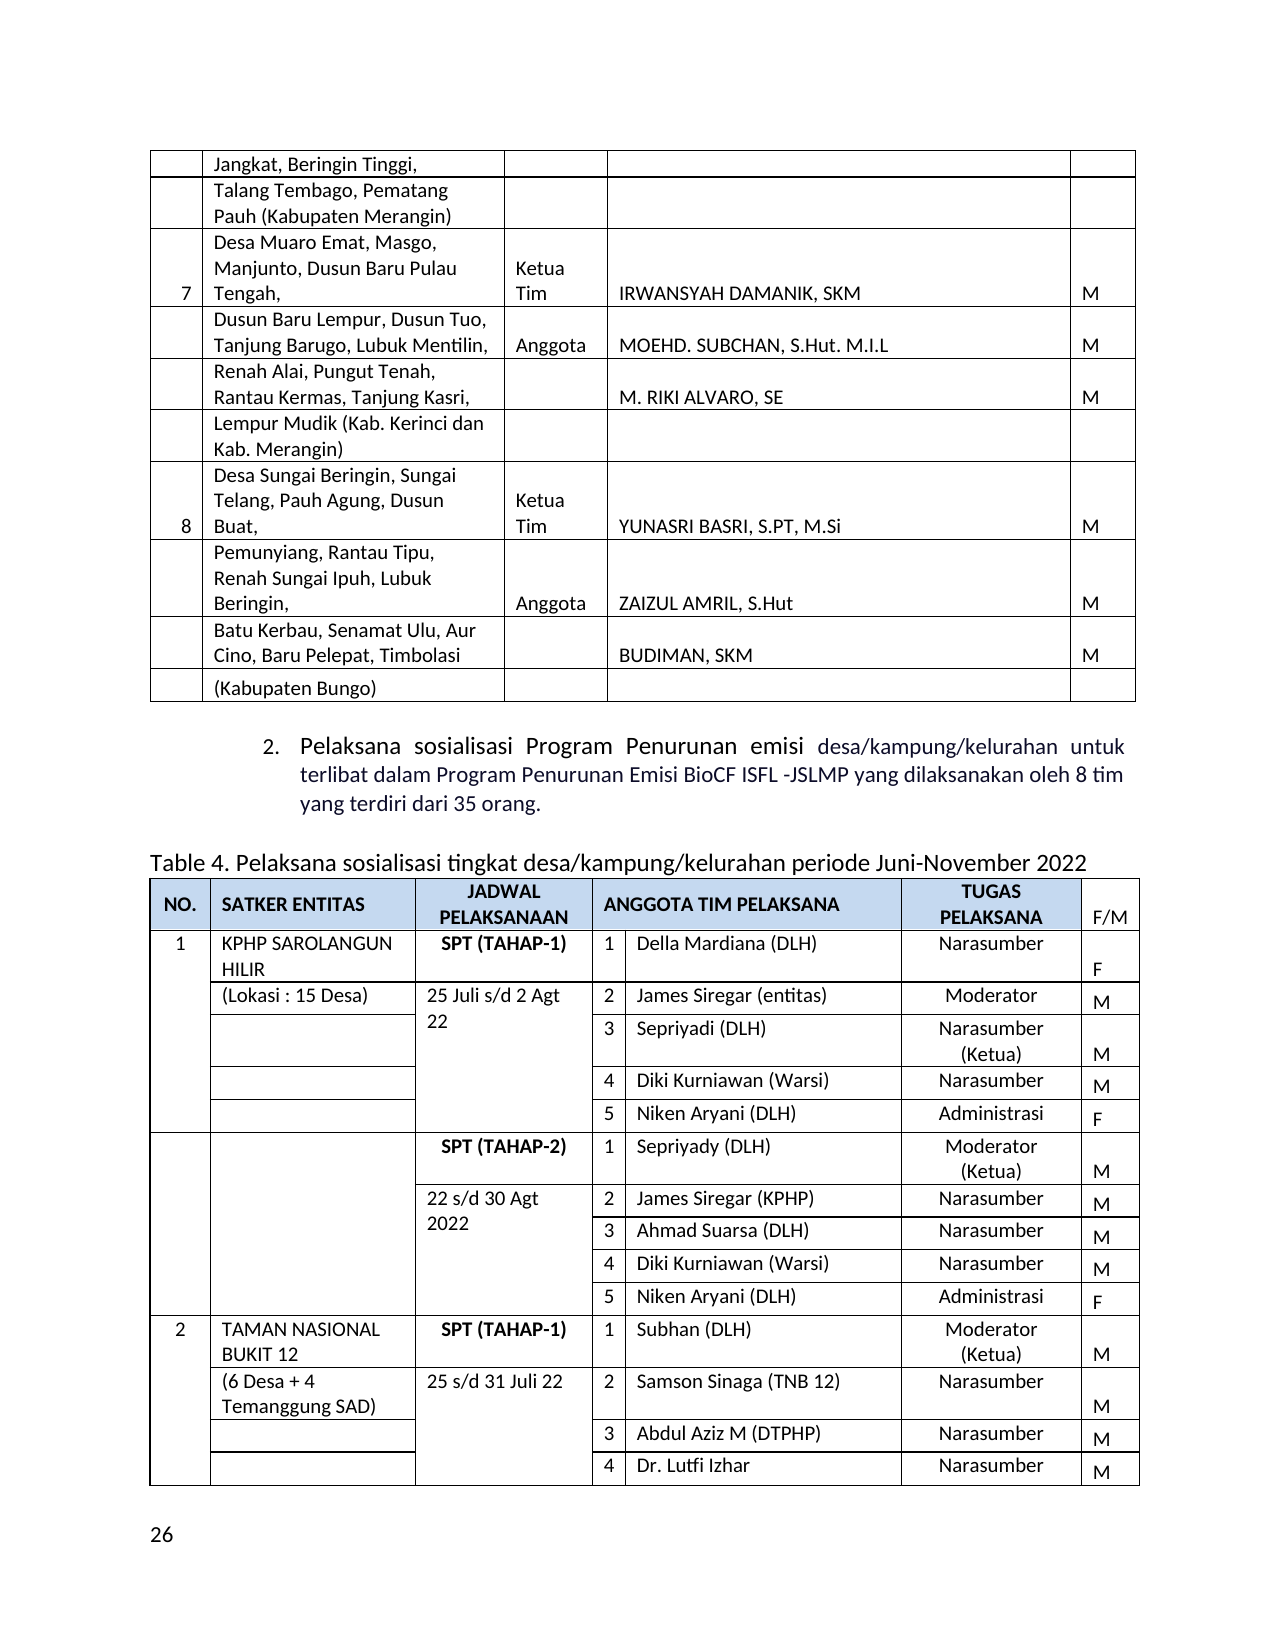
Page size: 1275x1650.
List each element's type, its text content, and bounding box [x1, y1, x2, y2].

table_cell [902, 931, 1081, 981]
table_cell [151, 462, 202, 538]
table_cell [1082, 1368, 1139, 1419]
text Table 4. Pelaksana sosialisasi tingkat desa/kampung/kelurahan periode Juni-November 2022 [150, 847, 1125, 878]
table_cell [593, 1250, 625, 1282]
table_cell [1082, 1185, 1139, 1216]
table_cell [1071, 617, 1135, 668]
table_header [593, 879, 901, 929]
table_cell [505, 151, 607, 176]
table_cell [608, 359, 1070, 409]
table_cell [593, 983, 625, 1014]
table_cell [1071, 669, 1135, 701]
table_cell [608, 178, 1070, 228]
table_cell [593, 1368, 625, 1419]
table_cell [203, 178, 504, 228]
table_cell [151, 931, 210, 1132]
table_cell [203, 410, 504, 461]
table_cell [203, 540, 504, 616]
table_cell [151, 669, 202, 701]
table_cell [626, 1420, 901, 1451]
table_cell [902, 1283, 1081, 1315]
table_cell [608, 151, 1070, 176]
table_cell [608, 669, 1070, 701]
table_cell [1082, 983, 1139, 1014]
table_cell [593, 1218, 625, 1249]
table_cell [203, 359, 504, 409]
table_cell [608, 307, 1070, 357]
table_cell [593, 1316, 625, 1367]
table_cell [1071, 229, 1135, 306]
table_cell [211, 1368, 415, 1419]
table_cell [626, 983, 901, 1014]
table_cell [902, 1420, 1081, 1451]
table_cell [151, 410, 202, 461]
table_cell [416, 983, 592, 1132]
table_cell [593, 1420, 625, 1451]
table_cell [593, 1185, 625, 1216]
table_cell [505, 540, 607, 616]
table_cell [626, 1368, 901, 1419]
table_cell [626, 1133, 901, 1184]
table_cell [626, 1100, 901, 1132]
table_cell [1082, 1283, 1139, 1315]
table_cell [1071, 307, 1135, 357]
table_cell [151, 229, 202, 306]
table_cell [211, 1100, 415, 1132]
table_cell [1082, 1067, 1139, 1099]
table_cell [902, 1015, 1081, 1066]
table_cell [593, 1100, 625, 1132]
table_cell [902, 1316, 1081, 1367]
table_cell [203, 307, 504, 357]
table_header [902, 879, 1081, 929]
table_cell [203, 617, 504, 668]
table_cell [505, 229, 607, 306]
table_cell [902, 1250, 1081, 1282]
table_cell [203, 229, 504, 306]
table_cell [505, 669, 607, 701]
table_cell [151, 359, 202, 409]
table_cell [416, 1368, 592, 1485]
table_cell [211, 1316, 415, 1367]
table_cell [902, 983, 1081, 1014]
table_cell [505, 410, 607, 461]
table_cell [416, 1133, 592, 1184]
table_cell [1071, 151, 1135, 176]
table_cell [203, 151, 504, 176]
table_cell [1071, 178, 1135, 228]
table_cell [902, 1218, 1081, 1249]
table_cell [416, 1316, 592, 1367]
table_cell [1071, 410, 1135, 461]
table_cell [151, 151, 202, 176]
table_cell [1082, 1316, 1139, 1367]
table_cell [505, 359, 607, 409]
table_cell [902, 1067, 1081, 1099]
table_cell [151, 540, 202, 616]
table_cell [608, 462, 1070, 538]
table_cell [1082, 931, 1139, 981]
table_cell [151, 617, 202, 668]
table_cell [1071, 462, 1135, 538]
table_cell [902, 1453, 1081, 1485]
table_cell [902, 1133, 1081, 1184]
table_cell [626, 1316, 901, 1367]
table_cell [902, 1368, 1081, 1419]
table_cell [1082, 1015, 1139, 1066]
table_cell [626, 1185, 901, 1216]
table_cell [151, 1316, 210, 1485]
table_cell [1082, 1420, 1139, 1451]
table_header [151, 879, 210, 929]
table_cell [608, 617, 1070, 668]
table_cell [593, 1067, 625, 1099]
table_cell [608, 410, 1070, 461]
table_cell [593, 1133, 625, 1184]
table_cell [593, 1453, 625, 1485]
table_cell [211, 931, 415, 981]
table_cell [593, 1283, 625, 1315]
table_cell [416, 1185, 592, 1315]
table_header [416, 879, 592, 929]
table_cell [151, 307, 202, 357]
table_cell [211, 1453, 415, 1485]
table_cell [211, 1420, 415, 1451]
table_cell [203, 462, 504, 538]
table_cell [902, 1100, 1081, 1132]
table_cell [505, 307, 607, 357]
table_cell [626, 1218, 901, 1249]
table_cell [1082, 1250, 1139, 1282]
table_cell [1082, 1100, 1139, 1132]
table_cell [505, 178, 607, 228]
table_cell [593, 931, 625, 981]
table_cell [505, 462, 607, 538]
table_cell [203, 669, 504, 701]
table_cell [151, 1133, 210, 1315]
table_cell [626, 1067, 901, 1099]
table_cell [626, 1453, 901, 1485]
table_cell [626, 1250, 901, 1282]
list Pelaksana sosialisasi Program Penurunan emisi desa/kampung/kelurahan untuk terlibat dalam Program Penurunan Emisi BioCF ISFL -JSLMP yang dilaksanakan oleh 8 tim yang terdiri dari 35 orang. [262, 730, 1125, 817]
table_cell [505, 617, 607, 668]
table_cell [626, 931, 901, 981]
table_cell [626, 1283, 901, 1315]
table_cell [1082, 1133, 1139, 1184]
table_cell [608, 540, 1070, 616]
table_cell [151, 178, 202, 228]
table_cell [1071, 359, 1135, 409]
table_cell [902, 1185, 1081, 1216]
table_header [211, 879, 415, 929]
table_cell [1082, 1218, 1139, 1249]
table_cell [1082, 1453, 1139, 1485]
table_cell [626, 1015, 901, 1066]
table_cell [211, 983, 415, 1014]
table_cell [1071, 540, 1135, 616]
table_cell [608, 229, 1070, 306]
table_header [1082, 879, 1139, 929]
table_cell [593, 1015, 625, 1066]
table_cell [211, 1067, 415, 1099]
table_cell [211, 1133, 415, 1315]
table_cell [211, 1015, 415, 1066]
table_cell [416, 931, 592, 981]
